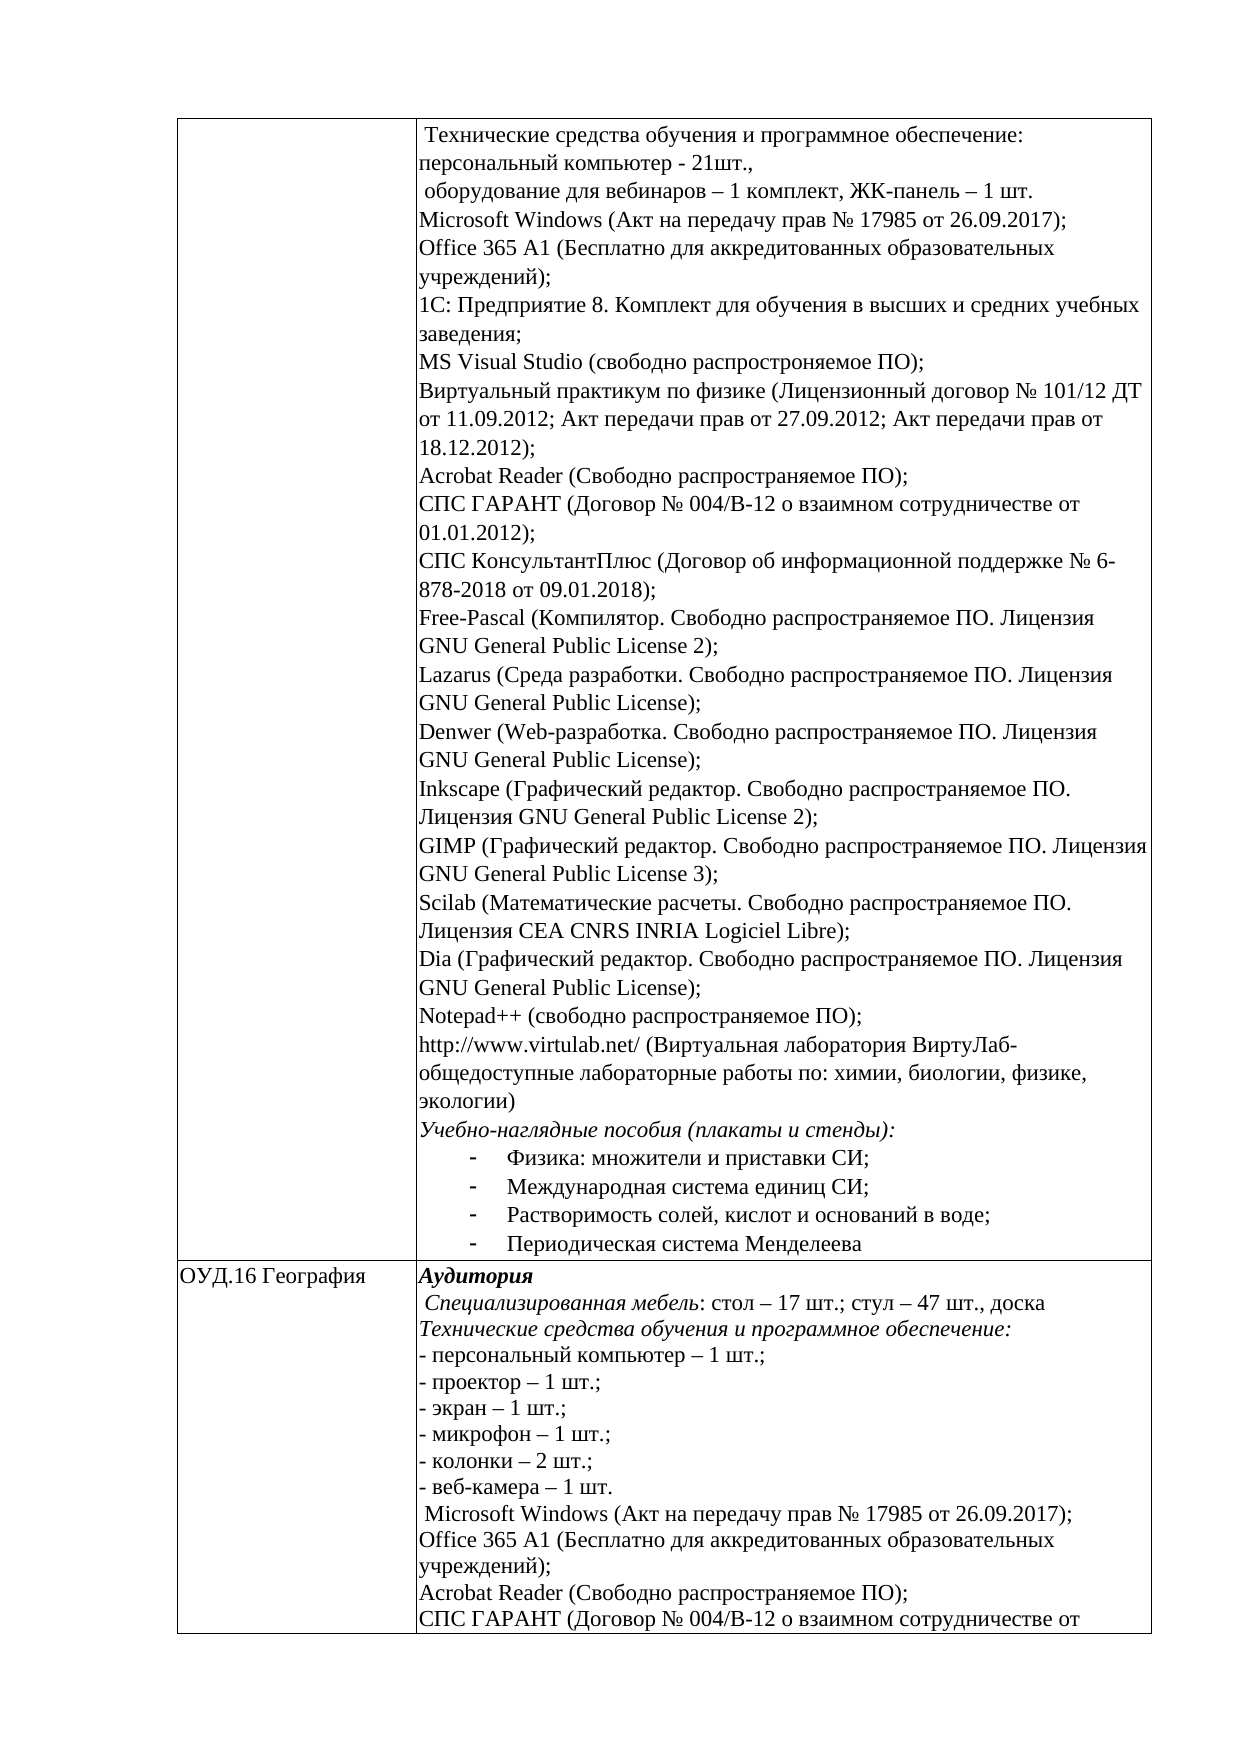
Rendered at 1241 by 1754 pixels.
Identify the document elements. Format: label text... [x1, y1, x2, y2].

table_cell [178, 119, 416, 1260]
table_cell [417, 119, 1151, 1260]
table_cell ОУД.16 География [178, 1261, 416, 1633]
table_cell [417, 1261, 1151, 1633]
